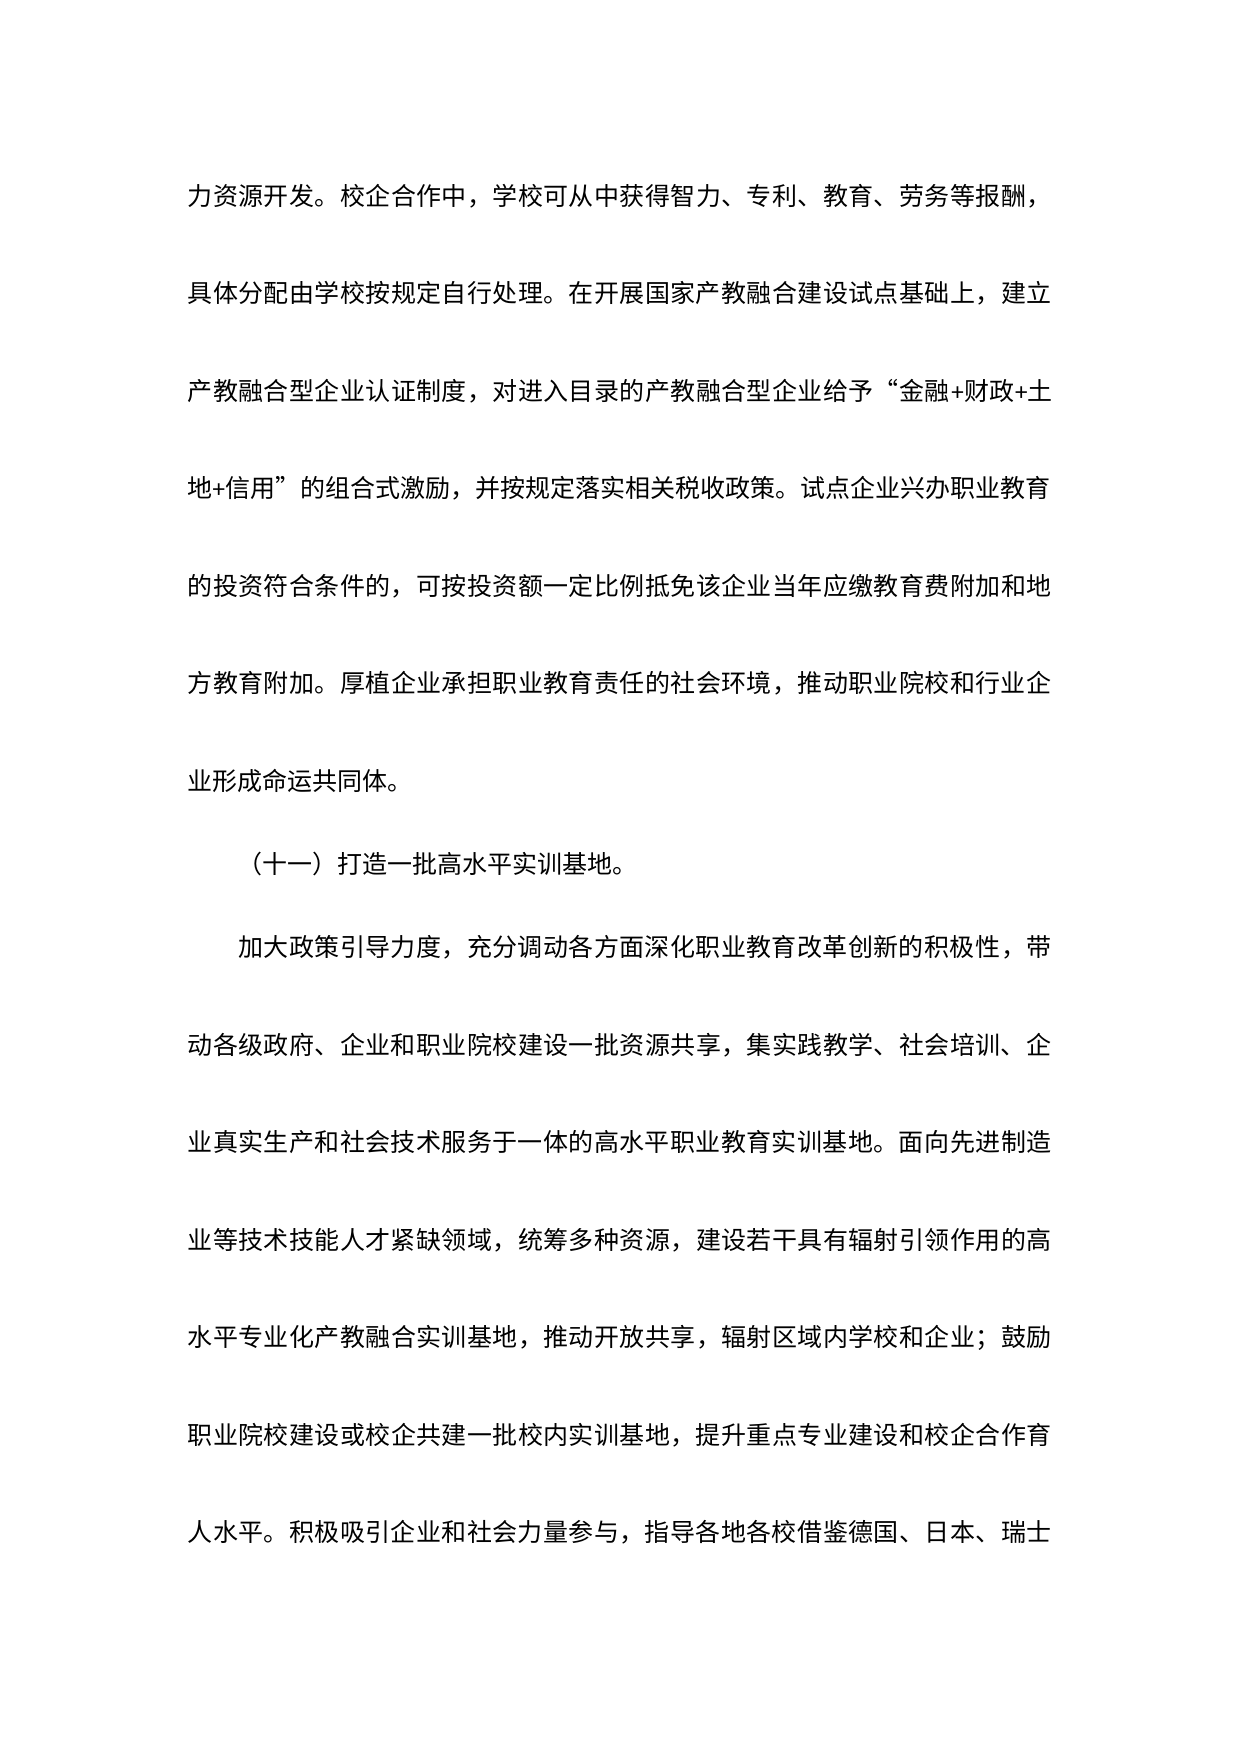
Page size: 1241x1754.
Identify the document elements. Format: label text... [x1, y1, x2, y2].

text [187, 913, 1053, 1563]
text （十一）打造一批高水平实训基地。 [187, 830, 1053, 895]
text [187, 162, 1053, 812]
